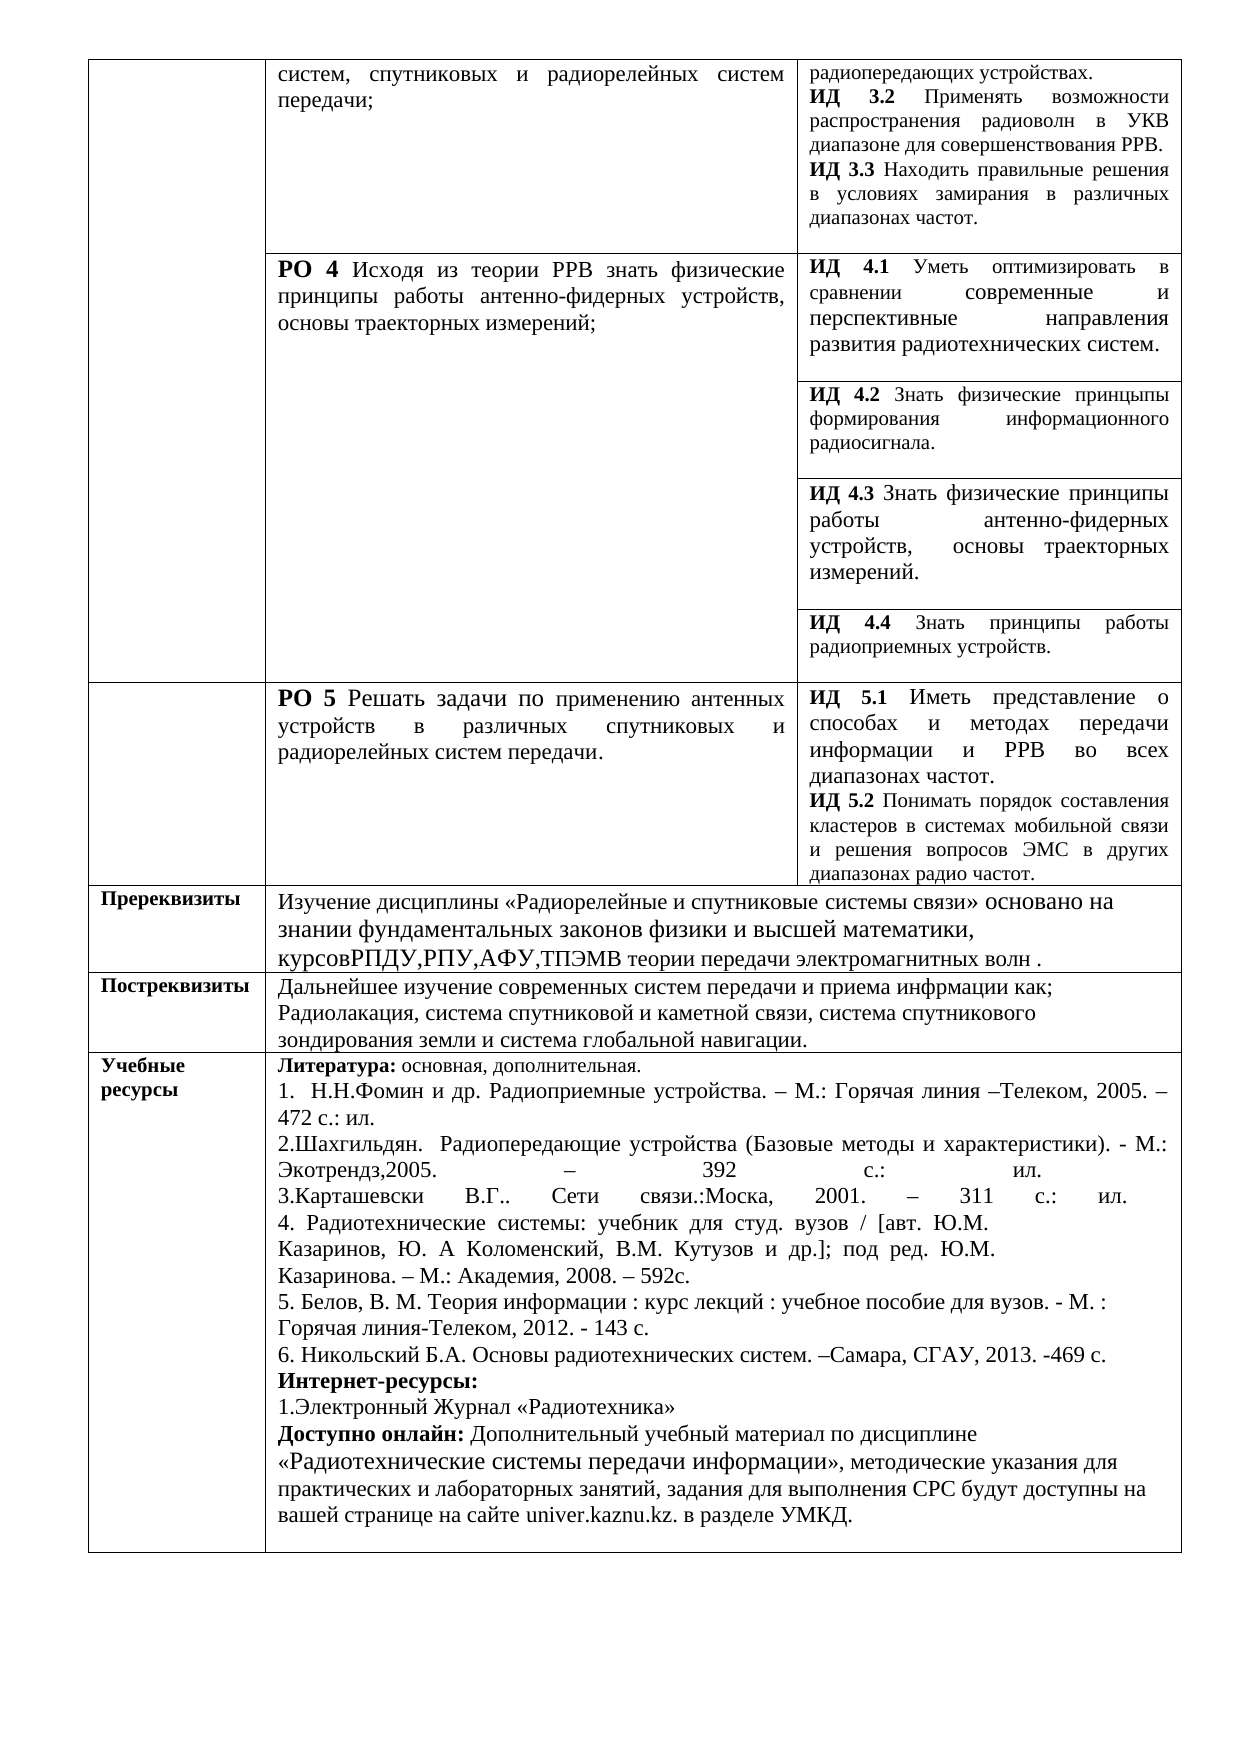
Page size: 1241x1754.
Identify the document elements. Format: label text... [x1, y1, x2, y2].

table_cell Постреквизиты [89, 973, 265, 1052]
table_cell Учебные ресурсы [89, 1053, 265, 1552]
table_cell [89, 683, 265, 885]
table_cell РО 4 Исходя из теории РРВ знать физические принципы работы антенно-фидерных устройств, основы траекторных измерений; [266, 254, 797, 682]
table_cell Изучение дисциплины «Радиорелейные и спутниковые системы связи» основано на знании фундаментальных законов физики и высшей математики, курсовРПДУ,РПУ,АФУ,ТПЭМВ теории передачи электромагнитных волн . [266, 886, 1181, 972]
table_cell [798, 60, 1181, 253]
table_cell ИД 4.4 Знать принципы работы радиоприемных устройств. [798, 610, 1181, 682]
table_cell РО 5 Решать задачи по применению антенных устройств в различных спутниковых и радиорелейных систем передачи. [266, 683, 797, 885]
table_cell Литература: основная, дополнительная. 1. Н.Н.Фомин и др. Радиоприемные устройства. – М.: Горячая линия –Телеком, 2005. – 472 с.: ил. 2.Шахгильдян. Радиопередающие устройства (Базовые методы и характеристики). - М.: Экотрендз,2005. – 392 с.: ил. 3.Карташевски В.Г.. Сети связи.:Моска, 2001. – 311 с.: ил. 4. Радиотехнические системы: учебник для студ. вузов / [авт. Ю.М. Казаринов, Ю. А Коломенский, В.М. Кутузов и др.]; под ред. Ю.М. Казаринова. – М.: Академия, 2008. – 592с. 5. Белов, В. М. Теория информации : курс лекций : учебное пособие для вузов. - М. : Горячая линия-Телеком, 2012. - 143 с. 6. Никольский Б.А. Основы радиотехнических систем. –Самара, СГАУ, 2013. -469 с. Интернет-ресурсы: 1.Электронный Журнал «Радиотехника» Доступно онлайн: Дополнительный учебный материал по дисциплине «Радиотехнические системы передачи информации», методические указания для практических и лабораторных занятий, задания для выполнения СРС будут доступны на вашей странице на сайте univer.kaznu.kz. в разделе УМКД. [266, 1053, 1181, 1552]
table_cell ИД 5.1 Иметь представление о способах и методах передачи информации и РРВ во всех диапазонах частот. ИД 5.2 Понимать порядок составления кластеров в системах мобильной связи и решения вопросов ЭМС в других диапазонах радио частот. [798, 683, 1181, 885]
table_cell ИД 4.3 Знать физические принципы работы антенно-фидерных устройств, основы траекторных измерений. [798, 479, 1181, 609]
table_cell ИД 4.1 Уметь оптимизировать в сравнении современные и перспективные направления развития радиотехнических систем. [798, 254, 1181, 381]
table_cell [266, 60, 797, 253]
table_cell Дальнейшее изучение современных систем передачи и приема инфрмации как; Радиолакация, система спутниковой и каметной связи, система спутникового зондирования земли и система глобальной навигации. [266, 973, 1181, 1052]
table_cell Пререквизиты [89, 886, 265, 972]
table_cell ИД 4.2 Знать физические принцыпы формирования информационного радиосигнала. [798, 382, 1181, 478]
